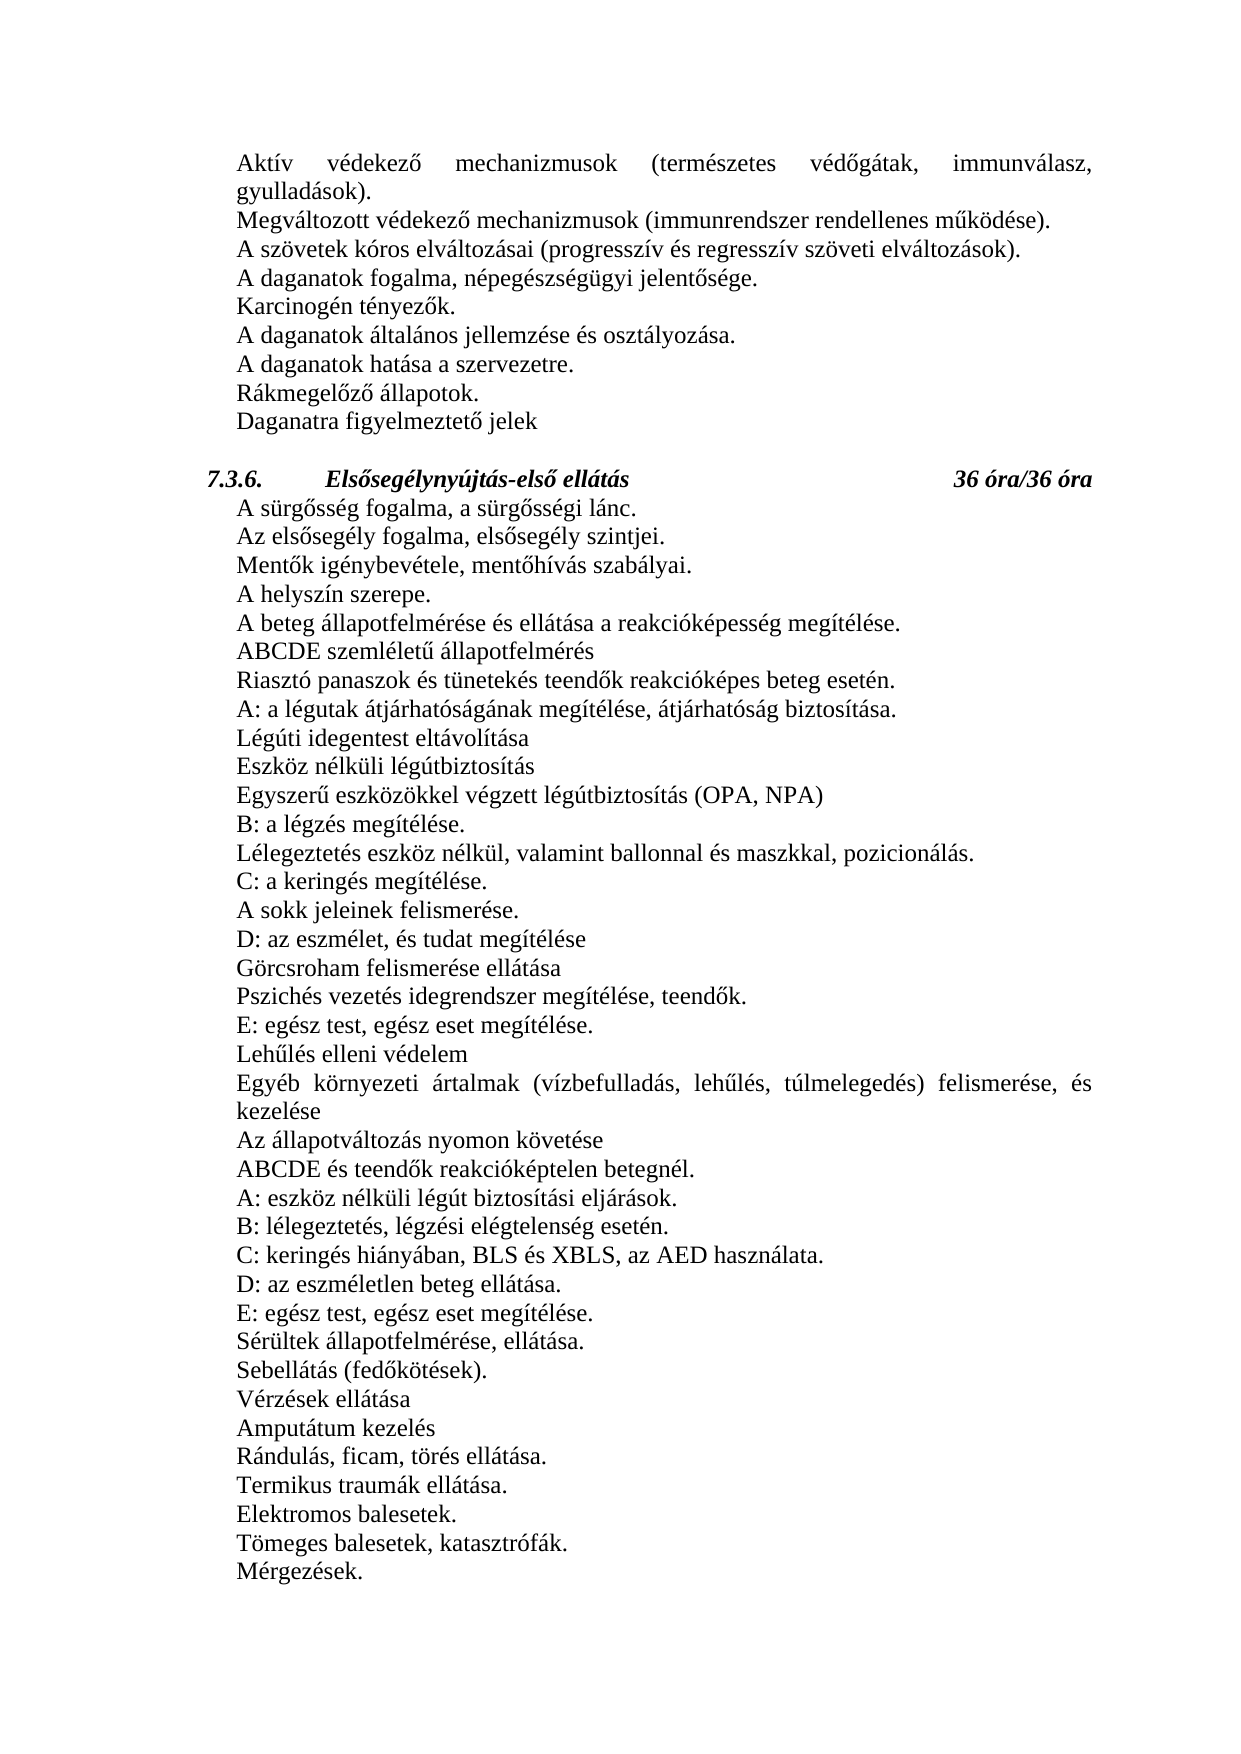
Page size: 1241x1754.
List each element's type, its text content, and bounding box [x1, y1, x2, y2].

text Lehűlés elleni védelem [236, 1039, 1093, 1068]
text ABCDE szemléletű állapotfelmérés [236, 636, 1093, 665]
text Riasztó panaszok és tünetekés teendők reakcióképes beteg esetén. [236, 665, 1093, 694]
text Amputátum kezelés [236, 1413, 1093, 1441]
text Görcsroham felismerése ellátása [236, 953, 1093, 981]
text A sürgősség fogalma, a sürgősségi lánc. [236, 493, 1093, 521]
text A beteg állapotfelmérése és ellátása a reakcióképesség megítélése. [236, 608, 1093, 636]
text Elektromos balesetek. [236, 1499, 1093, 1528]
text C: a keringés megítélése. [236, 866, 1093, 895]
text A szövetek kóros elváltozásai (progresszív és regresszív szöveti elváltozások). [236, 234, 1093, 263]
text Aktív védekező mechanizmusok (természetes védőgátak, immunválasz, gyulladások). [236, 148, 1093, 205]
text Daganatra figyelmeztető jelek [236, 406, 1093, 435]
text Karcinogén tényezők. [236, 291, 1093, 320]
text Rándulás, ficam, törés ellátása. [236, 1441, 1093, 1470]
text Rákmegelőző állapotok. [236, 378, 1093, 406]
text D: az eszméletlen beteg ellátása. [236, 1269, 1093, 1298]
text B: lélegeztetés, légzési elégtelenség esetén. [236, 1211, 1093, 1240]
text Vérzések ellátása [236, 1384, 1093, 1413]
text Termikus traumák ellátása. [236, 1470, 1093, 1499]
text C: keringés hiányában, BLS és XBLS, az AED használata. [236, 1240, 1093, 1269]
text Egyéb környezeti ártalmak (vízbefulladás, lehűlés, túlmelegedés) felismerése, és kezelése [236, 1068, 1093, 1125]
text D: az eszmélet, és tudat megítélése [236, 924, 1093, 953]
text A: a légutak átjárhatóságának megítélése, átjárhatóság biztosítása. [236, 694, 1093, 723]
text A helyszín szerepe. [236, 579, 1093, 608]
text Tömeges balesetek, katasztrófák. [236, 1528, 1093, 1556]
text Mérgezések. [236, 1556, 1093, 1585]
text Egyszerű eszközökkel végzett légútbiztosítás (OPA, NPA) [236, 780, 1093, 809]
text Az állapotváltozás nyomon követése [236, 1125, 1093, 1154]
text Mentők igénybevétele, mentőhívás szabályai. [236, 550, 1093, 579]
text A sokk jeleinek felismerése. [236, 895, 1093, 924]
text Megváltozott védekező mechanizmusok (immunrendszer rendellenes működése). [236, 205, 1093, 234]
text Pszichés vezetés idegrendszer megítélése, teendők. [236, 981, 1093, 1010]
text Lélegeztetés eszköz nélkül, valamint ballonnal és maszkkal, pozicionálás. [236, 838, 1093, 866]
text A daganatok fogalma, népegészségügyi jelentősége. [236, 263, 1093, 291]
text Sérültek állapotfelmérése, ellátása. [236, 1326, 1093, 1355]
text Eszköz nélküli légútbiztosítás [236, 751, 1093, 780]
text A: eszköz nélküli légút biztosítási eljárások. [236, 1183, 1093, 1211]
text ABCDE és teendők reakcióképtelen betegnél. [236, 1154, 1093, 1183]
text Légúti idegentest eltávolítása [236, 723, 1093, 751]
text Az elsősegély fogalma, elsősegély szintjei. [236, 521, 1093, 550]
text B: a légzés megítélése. [236, 809, 1093, 838]
list Elsősegélynyújtás-első ellátás 36 óra/36 óra [207, 464, 1093, 493]
text A daganatok általános jellemzése és osztályozása. [236, 320, 1093, 349]
text Sebellátás (fedőkötések). [236, 1355, 1093, 1384]
text A daganatok hatása a szervezetre. [236, 349, 1093, 378]
text E: egész test, egész eset megítélése. [236, 1010, 1093, 1039]
text E: egész test, egész eset megítélése. [236, 1298, 1093, 1326]
